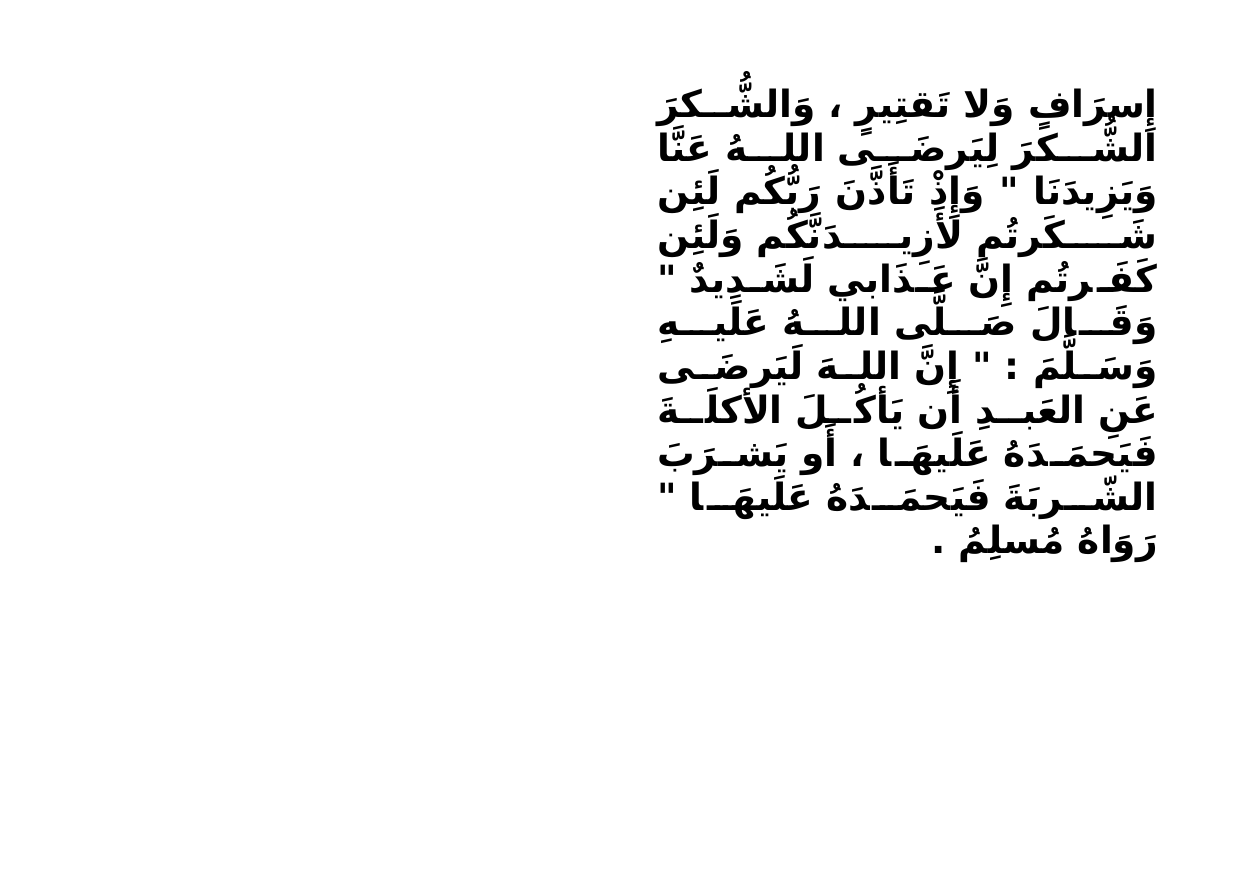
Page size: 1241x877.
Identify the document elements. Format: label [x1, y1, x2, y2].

text [657, 83, 1157, 563]
